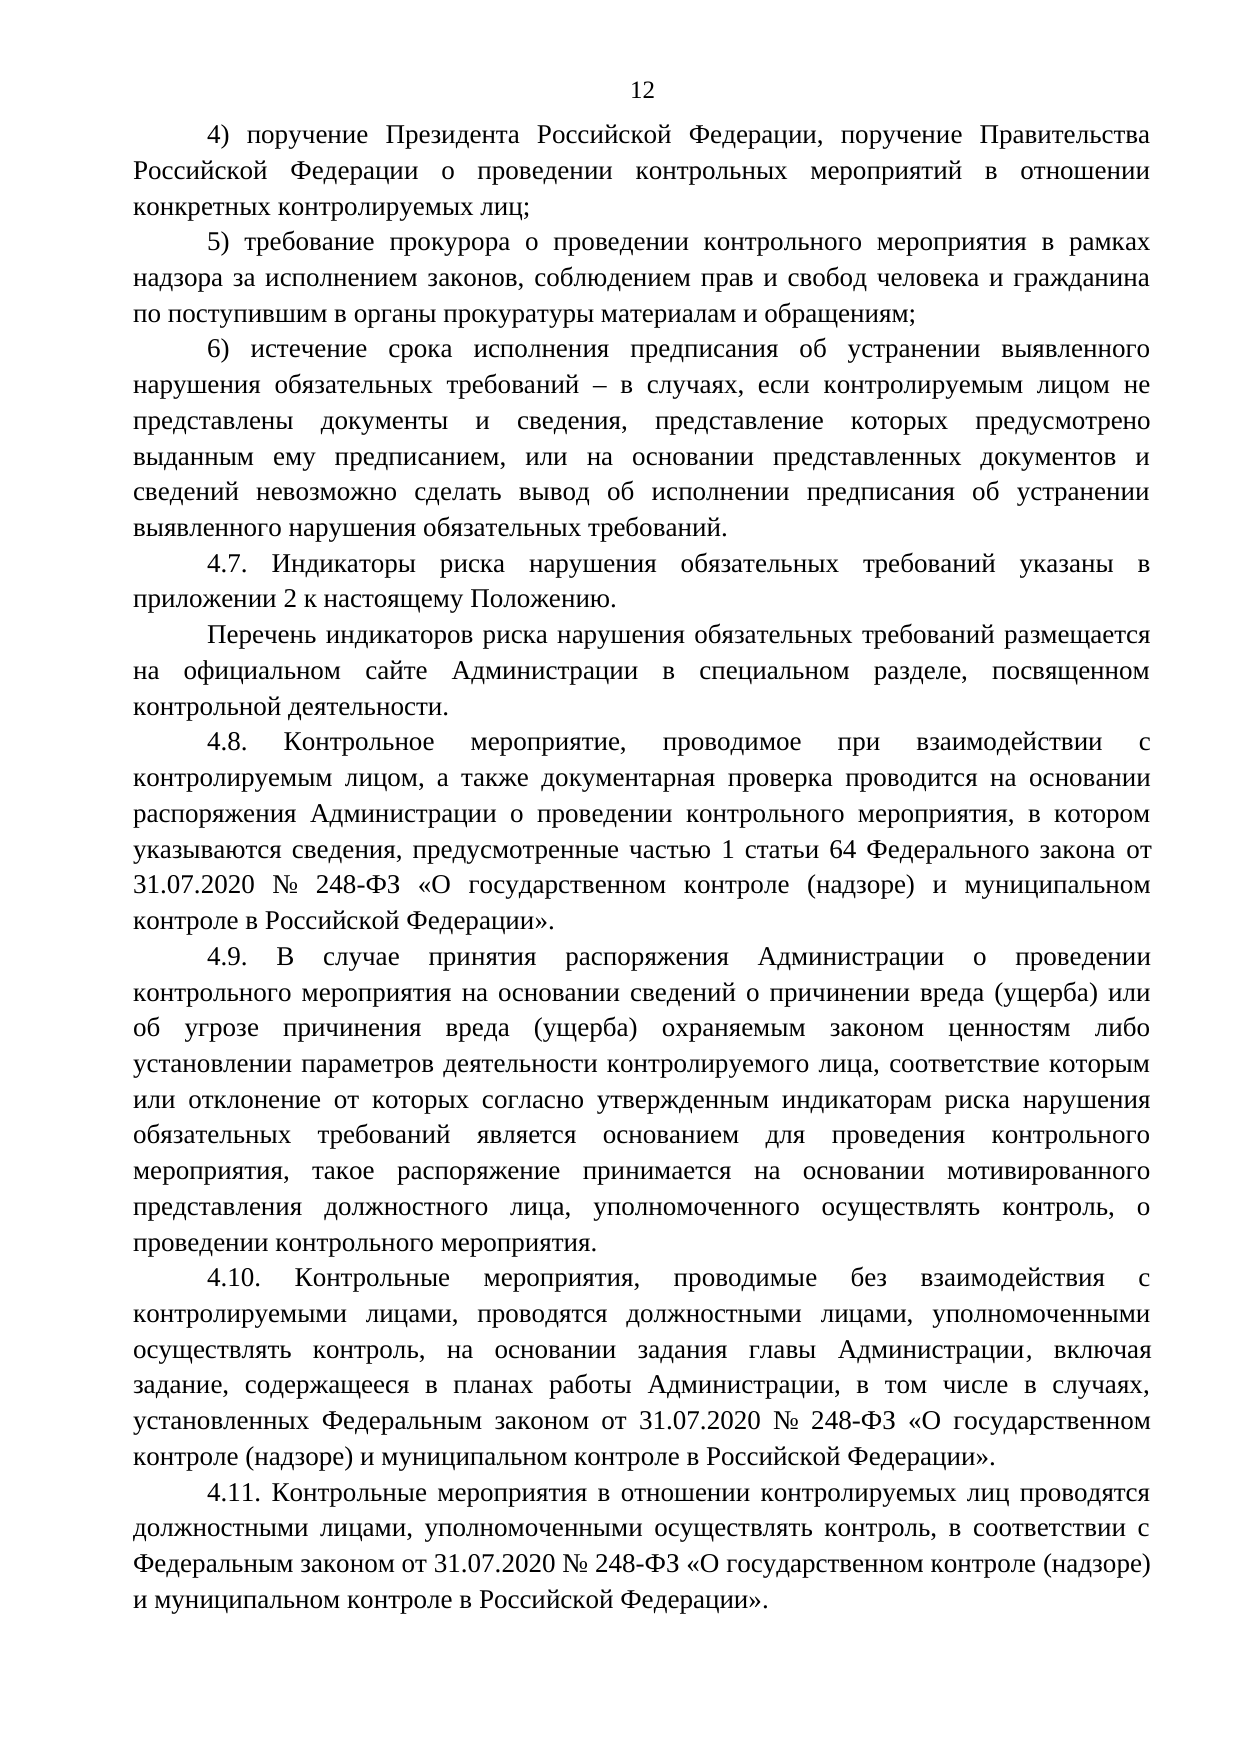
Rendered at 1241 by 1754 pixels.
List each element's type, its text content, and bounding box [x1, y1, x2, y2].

text 4.9. В случае принятия распоряжения Администрации о проведении контрольного мероприятия на основании сведений о причинении вреда (ущерба) или об угрозе причинения вреда (ущерба) охраняемым законом ценностям либо установлении параметров деятельности контролируемого лица, соответствие которым или отклонение от которых согласно утвержденным индикаторам риска нарушения обязательных требований является основанием для проведения контрольного мероприятия, такое распоряжение принимается на основании мотивированного представления должностного лица, уполномоченного осуществлять контроль, о проведении контрольного мероприятия. [133, 940, 1152, 1257]
text Перечень индикаторов риска нарушения обязательных требований размещается на официальном сайте Администрации в специальном разделе, посвященном контрольной деятельности. [133, 618, 1152, 721]
text 4.7. Индикаторы риска нарушения обязательных требований указаны в приложении 2 к настоящему Положению. [133, 547, 1152, 614]
text 4.8. Контрольное мероприятие, проводимое при взаимодействии с контролируемым лицом, а также документарная проверка проводится на основании распоряжения Администрации о проведении контрольного мероприятия, в котором указываются сведения, предусмотренные частью 1 статьи 64 Федерального закона от 31.07.2020 № 248-ФЗ «О государственном контроле (надзоре) и муниципальном контроле в Российской Федерации». [133, 726, 1152, 935]
text 6) истечение срока исполнения предписания об устранении выявленного нарушения обязательных требований – в случаях, если контролируемым лицом не представлены документы и сведения, представление которых предусмотрено выданным ему предписанием, или на основании представленных документов и сведений невозможно сделать вывод об исполнении предписания об устранении выявленного нарушения обязательных требований. [133, 332, 1152, 542]
text 5) требование прокурора о проведении контрольного мероприятия в рамках надзора за исполнением законов, соблюдением прав и свобод человека и гражданина по поступившим в органы прокуратуры материалам и обращениям; [133, 225, 1152, 328]
text 4.11. Контрольные мероприятия в отношении контролируемых лиц проводятся должностными лицами, уполномоченными осуществлять контроль, в соответствии с Федеральным законом от 31.07.2020 № 248-ФЗ «О государственном контроле (надзоре) и муниципальном контроле в Российской Федерации». [133, 1476, 1152, 1614]
text 4.10. Контрольные мероприятия, проводимые без взаимодействия с контролируемыми лицами, проводятся должностными лицами, уполномоченными осуществлять контроль, на основании задания главы Администрации, включая задание, содержащееся в планах работы Администрации, в том числе в случаях, установленных Федеральным законом от 31.07.2020 № 248-ФЗ «О государственном контроле (надзоре) и муниципальном контроле в Российской Федерации». [133, 1400, 1152, 1471]
text 4) поручение Президента Российской Федерации, поручение Правительства Российской Федерации о проведении контрольных мероприятий в отношении конкретных контролируемых лиц; [133, 118, 1152, 221]
text 4.10. Контрольные мероприятия, проводимые без взаимодействия с контролируемыми лицами, проводятся должностными лицами, уполномоченными осуществлять контроль, на основании задания главы Администрации, включая задание, содержащееся в планах работы Администрации, в том числе в случаях, установленных Федеральным законом от 31.07.2020 № 248-ФЗ «О государственном контроле (надзоре) и муниципальном контроле в Российской Федерации». [133, 1261, 1152, 1369]
